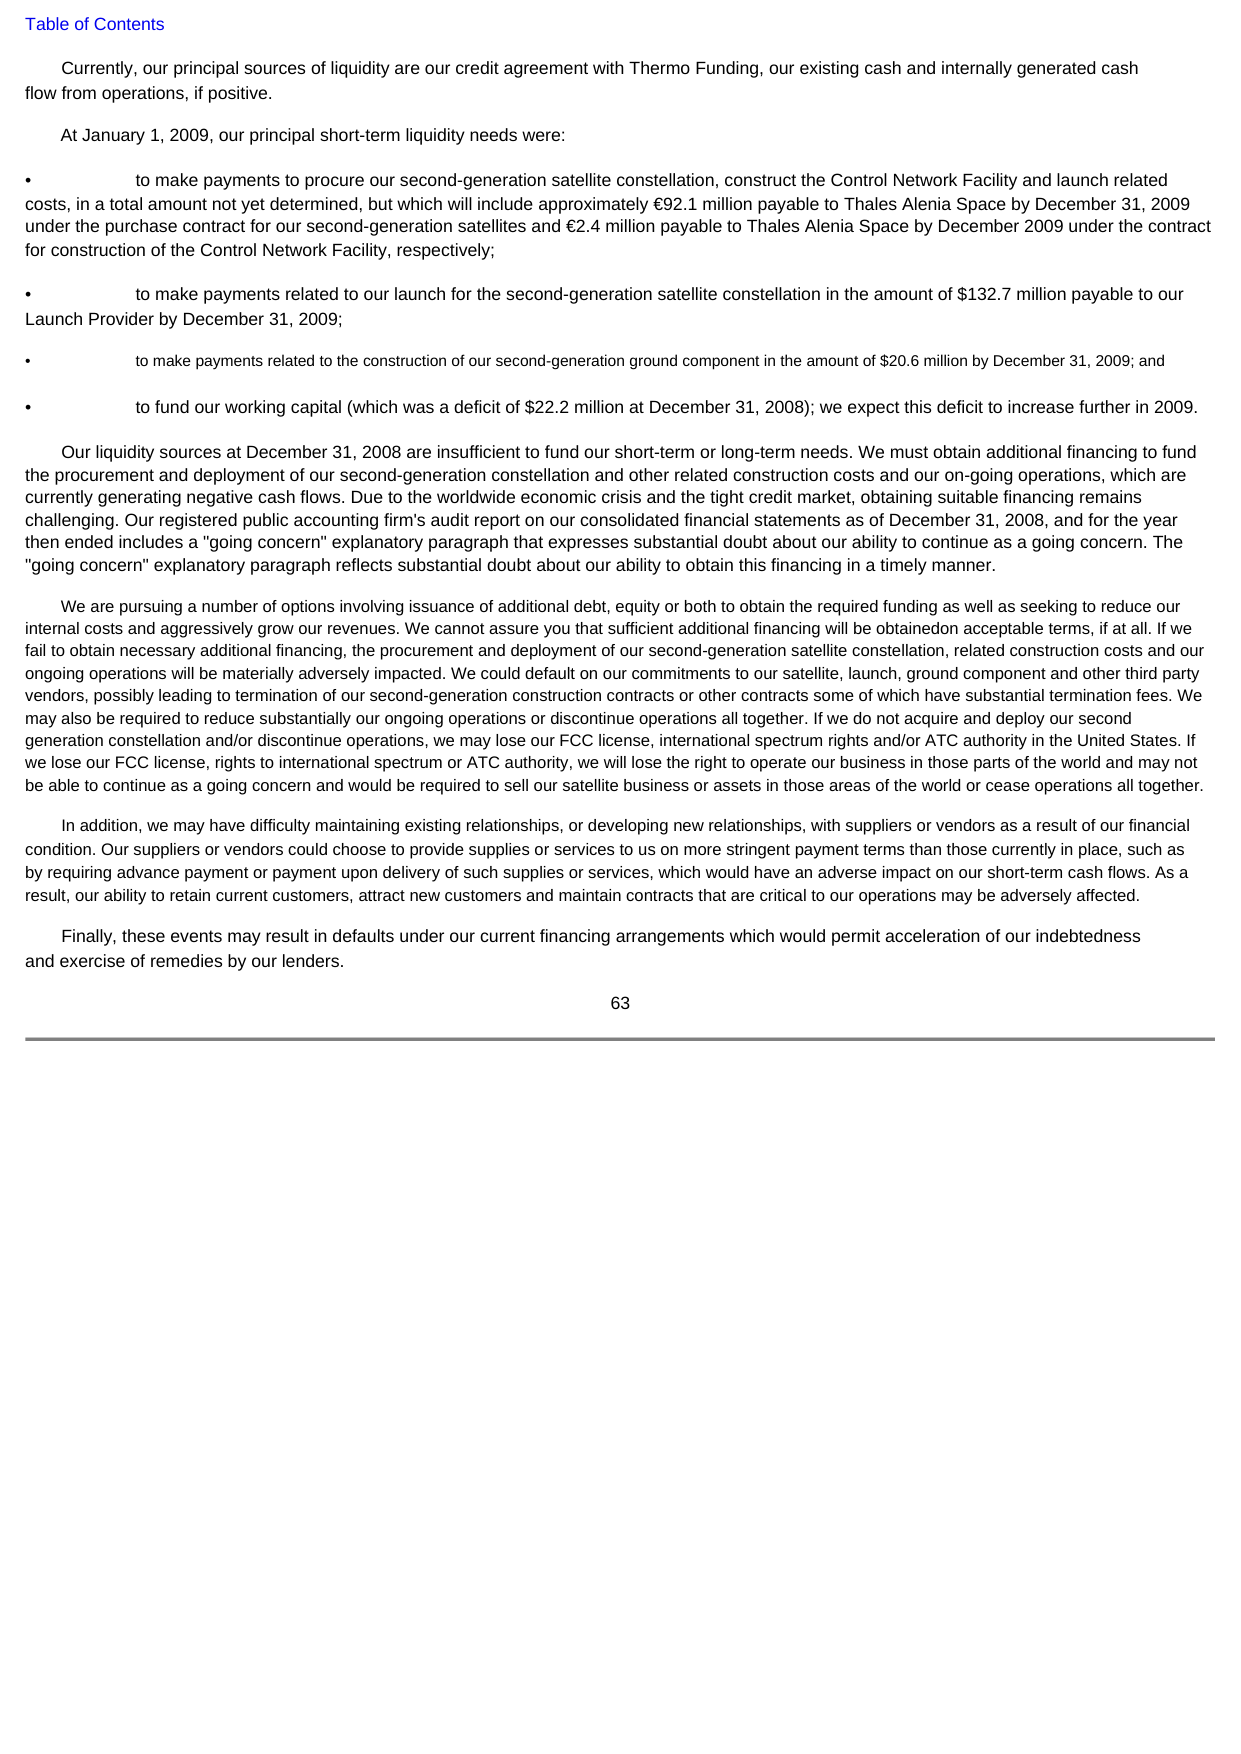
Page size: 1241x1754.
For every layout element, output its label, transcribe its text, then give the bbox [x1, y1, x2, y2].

text Our liquidity sources at December 31, 2008 are insufficient to fund our short-term or long-term needs. We must obtain additional financing to fund the procurement and deployment of our second-generation constellation and other related construction costs and our on-going operations, which are currently generating negative cash flows. Due to the worldwide economic crisis and the tight credit market, obtaining suitable financing remains challenging. Our registered public accounting firm's audit report on our consolidated financial statements as of December 31, 2008, and for the year then ended includes a "going concern" explanatory paragraph that expresses substantial doubt about our ability to continue as a going concern. The "going concern" explanatory paragraph reflects substantial doubt about our ability to obtain this financing in a timely manner. [25, 442, 1215, 575]
list to make payments to procure our second-generation satellite constellation, construct the Control Network Facility and launch related costs, in a total amount not yet determined, but which will include approximately €92.1 million payable to Thales Alenia Space by December 31, 2009 under the purchase contract for our second-generation satellites and €2.4 million payable to Thales Alenia Space by December 2009 under the contract for construction of the Control Network Facility, respectively; [25, 170, 1215, 260]
text At January 1, 2009, our principal short-term liquidity needs were: [60, 124, 1215, 145]
text 63 [25, 993, 1215, 1013]
text Table of Contents [25, 14, 1215, 34]
list to make payments related to the construction of our second-generation ground component in the amount of $20.6 million by December 31, 2009; and [25, 352, 1215, 369]
text In addition, we may have difficulty maintaining existing relationships, or developing new relationships, with suppliers or vendors as a result of our financial condition. Our suppliers or vendors could choose to provide supplies or services to us on more stringent payment terms than those currently in place, such as by requiring advance payment or payment upon delivery of such supplies or services, which would have an adverse impact on our short-term cash flows. As a result, our ability to retain current customers, attract new customers and maintain contracts that are critical to our operations may be adversely affected. [25, 816, 1192, 905]
list to make payments related to our launch for the second-generation satellite constellation in the amount of $132.7 million payable to our Launch Provider by December 31, 2009; [25, 284, 1215, 329]
text Currently, our principal sources of liquidity are our credit agreement with Thermo Funding, our existing cash and internally generated cash flow from operations, if positive. [25, 58, 1140, 103]
picture [25, 1037, 1215, 1041]
text Finally, these events may result in defaults under our current financing arrangements which would permit acceleration of our indebtedness and exercise of remedies by our lenders. [25, 926, 1172, 971]
text We are pursuing a number of options involving issuance of additional debt, equity or both to obtain the required funding as well as seeking to reduce our internal costs and aggressively grow our revenues. We cannot assure you that sufficient additional financing will be obtainedon acceptable terms, if at all. If we fail to obtain necessary additional financing, the procurement and deployment of our second-generation satellite constellation, related construction costs and our ongoing operations will be materially adversely impacted. We could default on our commitments to our satellite, launch, ground component and other third party vendors, possibly leading to termination of our second-generation construction contracts or other contracts some of which have substantial termination fees. We may also be required to reduce substantially our ongoing operations or discontinue operations all together. If we do not acquire and deploy our second generation constellation and/or discontinue operations, we may lose our FCC license, international spectrum rights and/or ATC authority in the United States. If we lose our FCC license, rights to international spectrum or ATC authority, we will lose the right to operate our business in those parts of the world and may not be able to continue as a going concern and would be required to sell our satellite business or assets in those areas of the world or cease operations all together. [25, 596, 1215, 795]
list to fund our working capital (which was a deficit of $22.2 million at December 31, 2008); we expect this deficit to increase further in 2009. [25, 397, 1215, 418]
